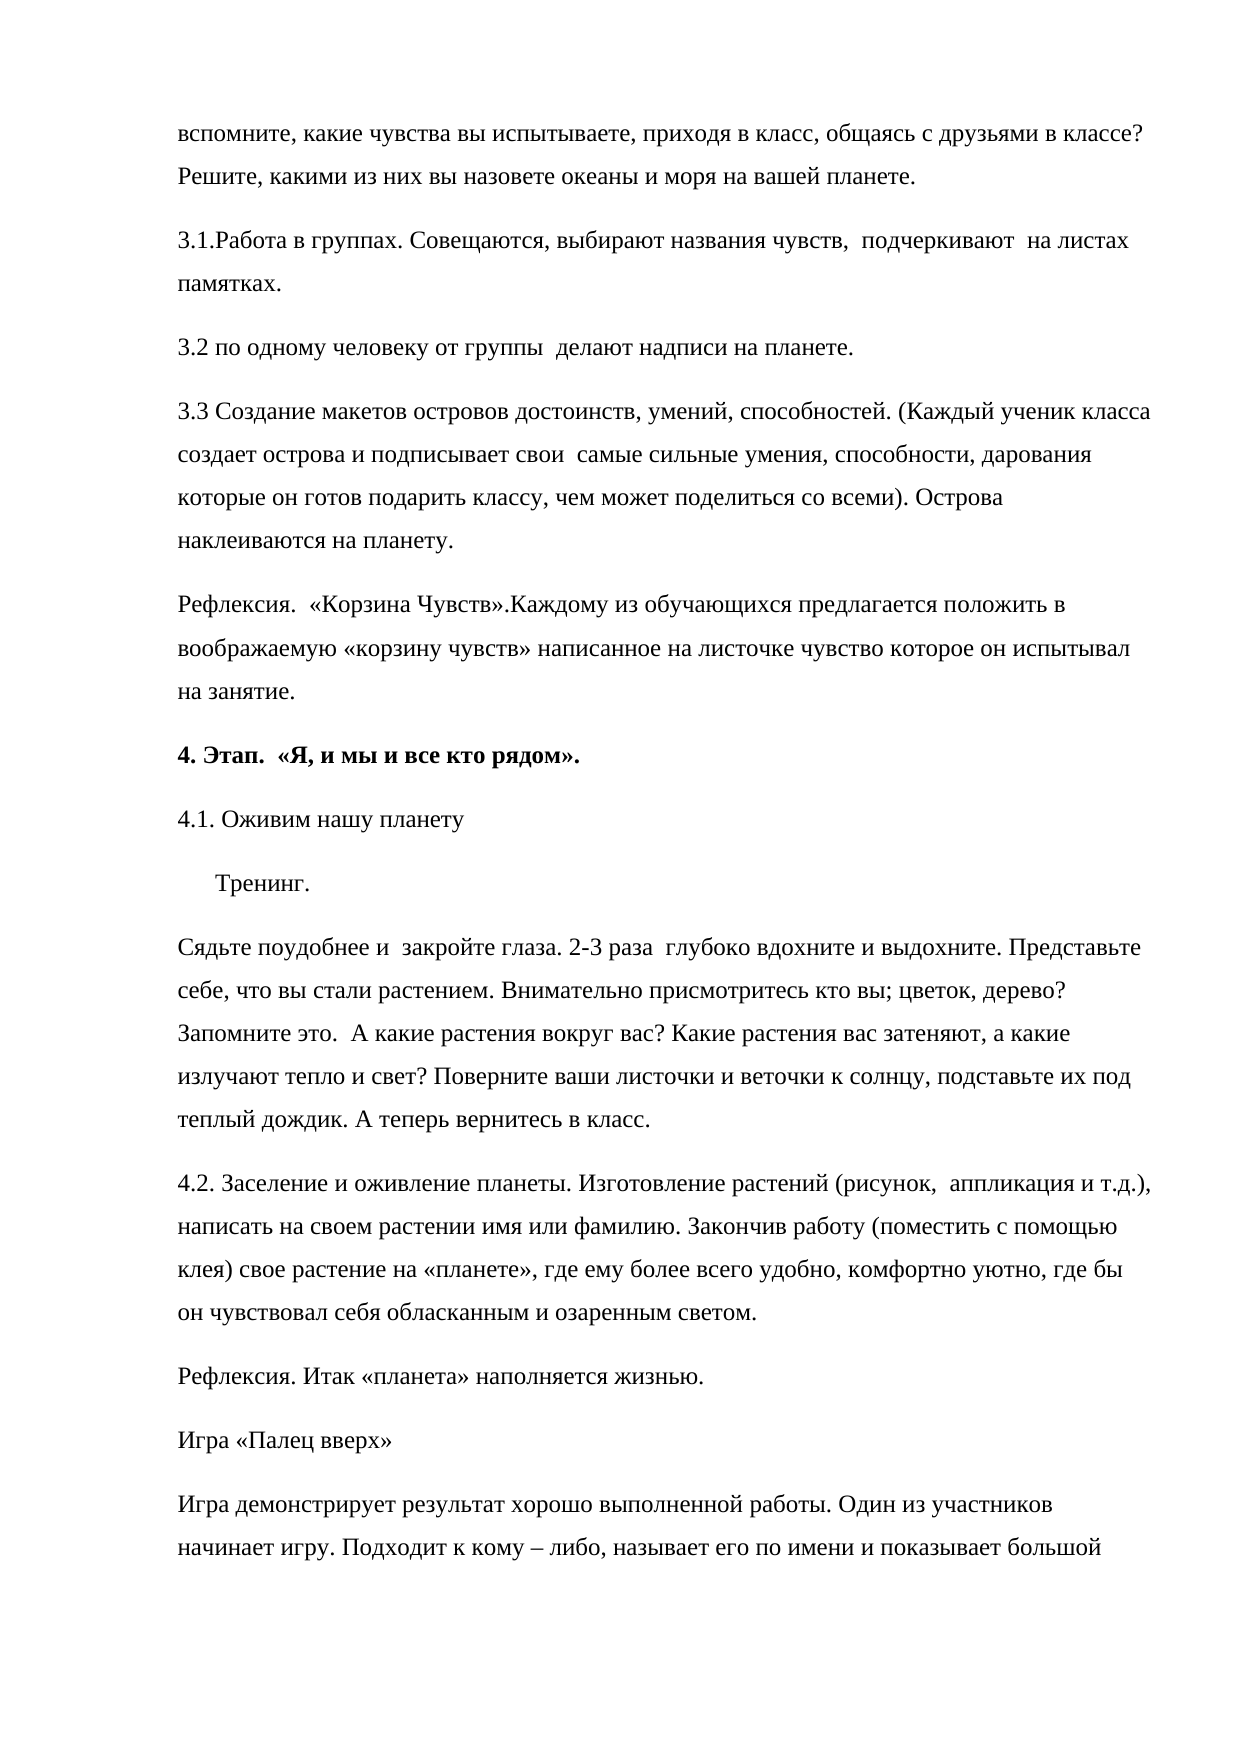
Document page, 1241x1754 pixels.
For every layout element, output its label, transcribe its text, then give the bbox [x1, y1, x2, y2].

text 4.1. Оживим нашу планету [177, 804, 1152, 832]
text Сядьте поудобнее и закройте глаза. 2-3 раза глубоко вдохните и выдохните. Представьте себе, что вы стали растением. Внимательно присмотритесь кто вы; цветок, дерево? Запомните это. А какие растения вокруг вас? Какие растения вас затеняют, а какие излучают тепло и свет? Поверните ваши листочки и веточки к солнцу, подставьте их под теплый дождик. А теперь вернитесь в класс. [177, 932, 1152, 1133]
text 3.1.Работа в группах. Совещаются, выбирают названия чувств, подчеркивают на листах памятках. [177, 225, 1152, 297]
text Рефлексия. «Корзина Чувств».Каждому из обучающихся предлагается положить в воображаемую «корзину чувств» написанное на листочке чувство которое он испытывал на занятие. [177, 589, 1152, 704]
text 4. Этап. «Я, и мы и все кто рядом». [177, 740, 1152, 768]
text Рефлексия. Итак «планета» наполняется жизнью. [177, 1361, 1152, 1390]
text Тренинг. [215, 868, 1152, 896]
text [177, 118, 1152, 190]
text Игра «Палец вверх» [177, 1425, 1152, 1454]
text 3.3 Создание макетов островов достоинств, умений, способностей. (Каждый ученик класса создает острова и подписывает свои самые сильные умения, способности, дарования которые он готов подарить классу, чем может поделиться со всеми). Острова наклеиваются на планету. [177, 396, 1152, 554]
text 4.2. Заселение и оживление планеты. Изготовление растений (рисунок, аппликация и т.д.), написать на своем растении имя или фамилию. Закончив работу (поместить с помощью клея) свое растение на «планете», где ему более всего удобно, комфортно уютно, где бы он чувствовал себя обласканным и озаренным светом. [177, 1168, 1152, 1326]
text 3.2 по одному человеку от группы делают надписи на планете. [177, 332, 1152, 361]
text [177, 1489, 1152, 1561]
